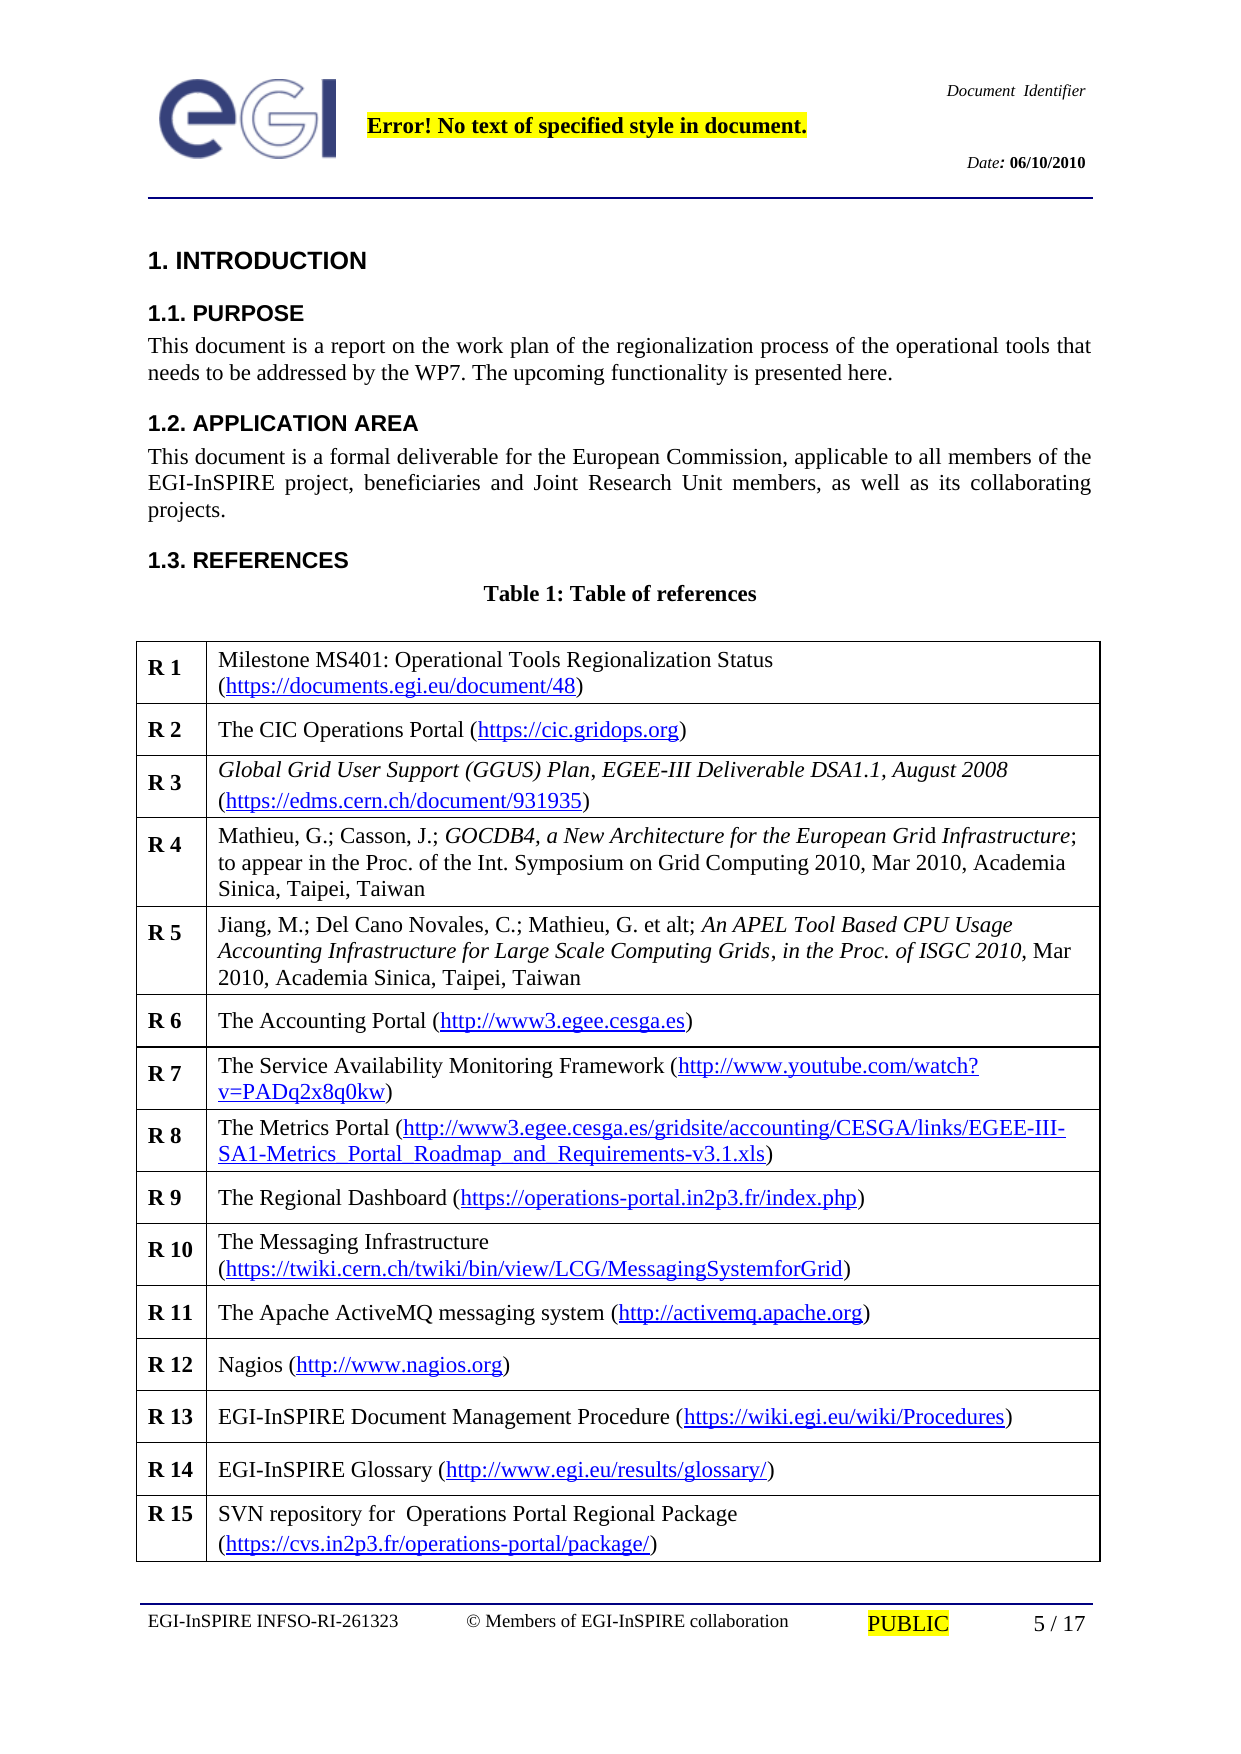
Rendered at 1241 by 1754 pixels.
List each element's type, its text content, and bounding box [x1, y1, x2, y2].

text This document is a formal deliverable for the European Commission, applicable to all members of the EGI-InSPIRE project, beneficiaries and Joint Research Unit members, as well as its collaborating projects. [148, 443, 1093, 522]
table_cell Nagios (http://www.nagios.org) [207, 1339, 1099, 1390]
table_cell R 14 [137, 1443, 206, 1495]
table_cell The Regional Dashboard (https://operations-portal.in2p3.fr/index.php) [207, 1172, 1099, 1223]
table_cell R 11 [137, 1286, 206, 1337]
table_cell The Service Availability Monitoring Framework (http://www.youtube.com/watch?v=PADq2x8q0kw) [207, 1048, 1099, 1108]
table_cell R 13 [137, 1391, 206, 1442]
subtitle References [148, 547, 1093, 573]
table_cell R 10 [137, 1224, 206, 1285]
picture [159, 79, 336, 159]
table_cell The Apache ActiveMQ messaging system (http://activemq.apache.org) [207, 1286, 1099, 1337]
table_cell SVN repository for Operations Portal Regional Package (https://cvs.in2p3.fr/operations-portal/package/) [207, 1496, 1099, 1561]
table_cell Jiang, M.; Del Cano Novales, C.; Mathieu, G. et alt; An APEL Tool Based CPU Usage Accounting Infrastructure for Large Scale Computing Grids, in the Proc. of ISGC 2010, Mar 2010, Academia Sinica, Taipei, Taiwan [207, 907, 1099, 994]
table_cell The Messaging Infrastructure (https://twiki.cern.ch/twiki/bin/view/LCG/MessagingSystemforGrid) [207, 1224, 1099, 1285]
subtitle Application area [148, 410, 1093, 437]
table_cell EGI-InSPIRE Document Management Procedure (https://wiki.egi.eu/wiki/Procedures) [207, 1391, 1099, 1442]
text Table 1: Table of references [148, 579, 1093, 606]
table_cell R 15 [137, 1496, 206, 1561]
table_cell Mathieu, G.; Casson, J.; GOCDB4, a New Architecture for the European Grid Infrastructure; to appear in the Proc. of the Int. Symposium on Grid Computing 2010, Mar 2010, Academia Sinica, Taipei, Taiwan [207, 818, 1099, 906]
table_cell R 12 [137, 1339, 206, 1390]
table_cell EGI-InSPIRE Glossary (http://www.egi.eu/results/glossary/) [207, 1443, 1099, 1495]
table_cell R 8 [137, 1110, 206, 1171]
table_header Milestone MS401: Operational Tools Regionalization Status (https://documents.egi.eu/document/48) [207, 642, 1099, 703]
text This document is a report on the work plan of the regionalization process of the operational tools that needs to be addressed by the WP7. The upcoming functionality is presented here. [148, 333, 1093, 385]
table_cell The Metrics Portal (http://www3.egee.cesga.es/gridsite/accounting/CESGA/links/EGEE-III-SA1-Metrics_Portal_Roadmap_and_Requirements-v3.1.xls) [207, 1110, 1099, 1171]
table_cell The Accounting Portal (http://www3.egee.cesga.es) [207, 995, 1099, 1046]
table_cell R 7 [137, 1048, 206, 1108]
subtitle Introduction [148, 246, 1093, 275]
table_cell The CIC Operations Portal (https://cic.gridops.org) [207, 704, 1099, 755]
table_cell R 6 [137, 995, 206, 1046]
table_cell Global Grid User Support (GGUS) Plan, EGEE-III Deliverable DSA1.1, August 2008 (https://edms.cern.ch/document/931935) [207, 756, 1099, 817]
table_cell R 9 [137, 1172, 206, 1223]
subtitle Purpose [148, 300, 1093, 326]
